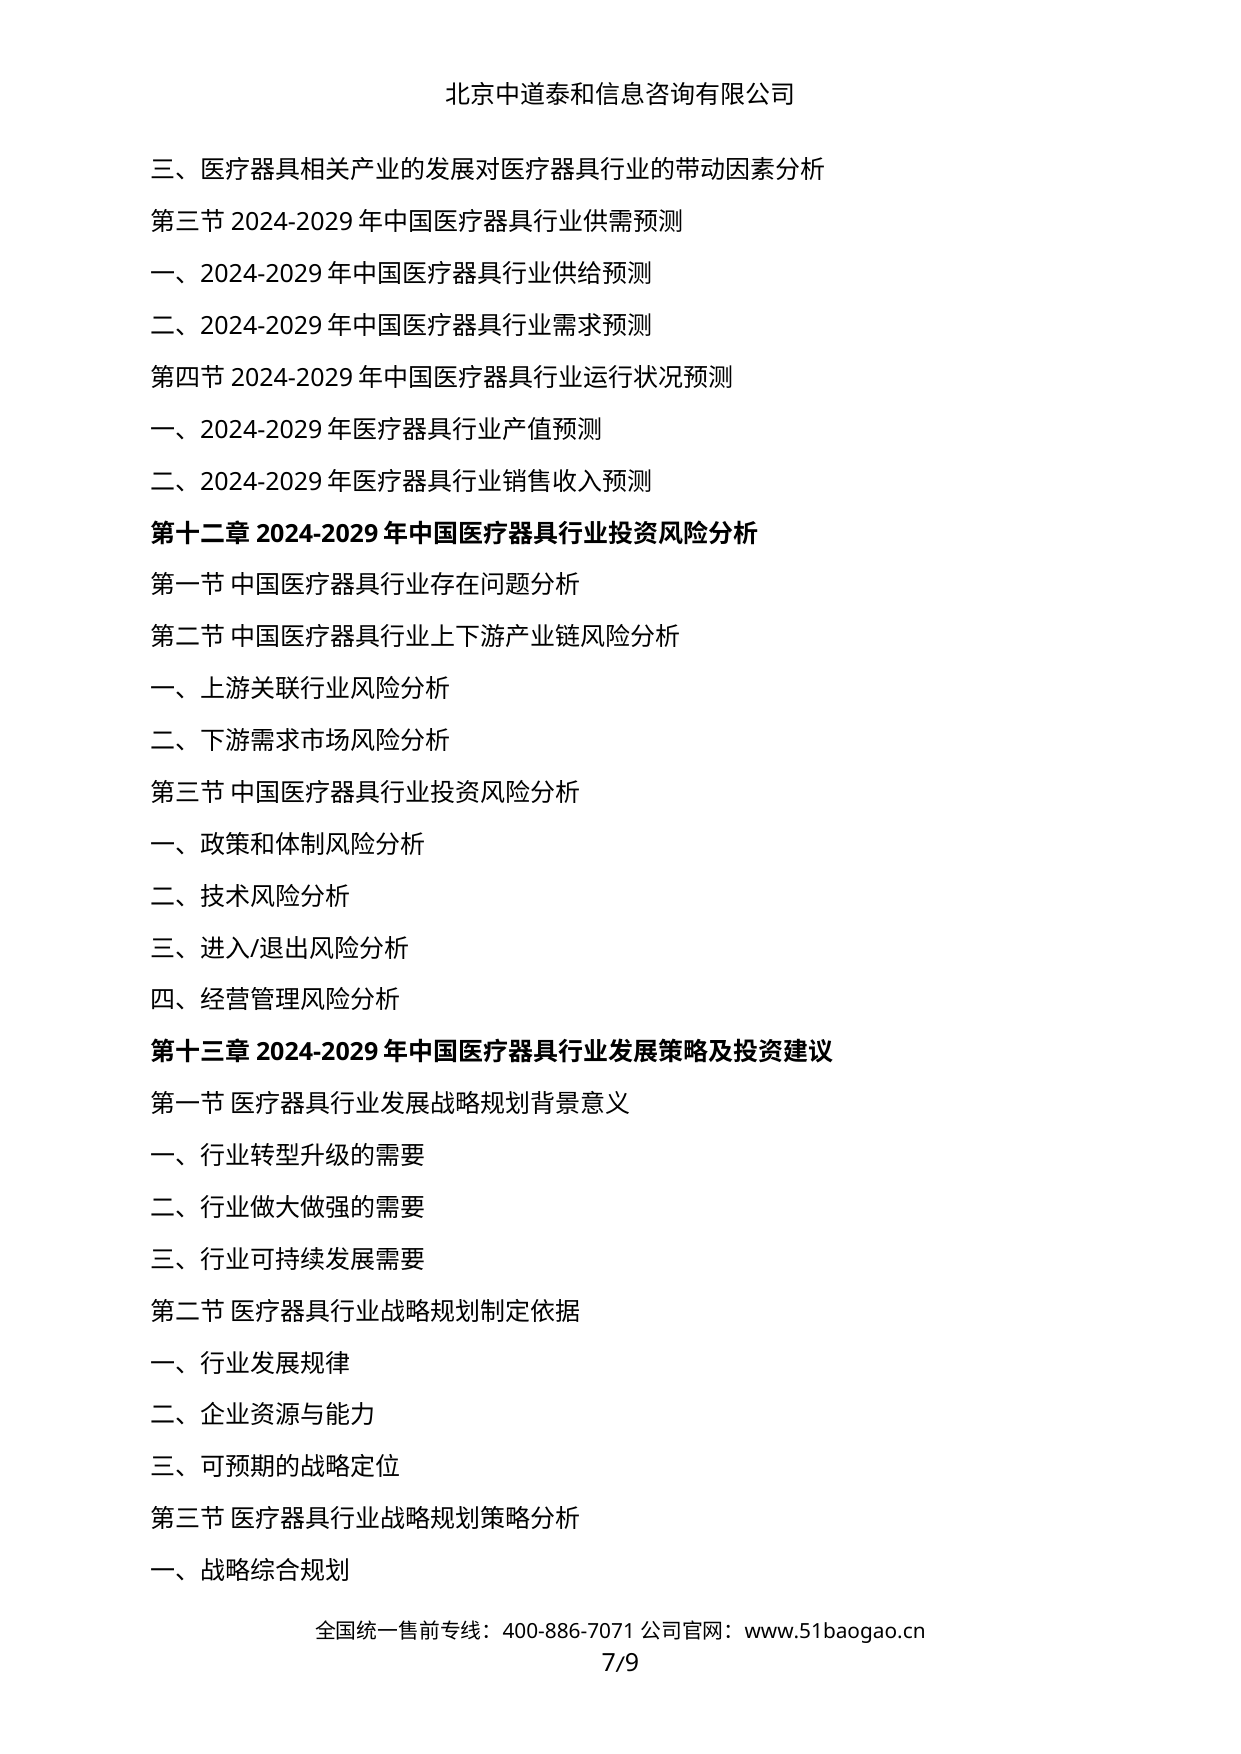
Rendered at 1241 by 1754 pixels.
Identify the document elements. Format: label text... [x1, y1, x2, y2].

text 一、行业转型升级的需要 [150, 1136, 1090, 1172]
text 二、下游需求市场风险分析 [150, 721, 1090, 757]
text 二、企业资源与能力 [150, 1395, 1090, 1431]
text 二、2024-2029年医疗器具行业销售收入预测 [150, 461, 1090, 497]
text 三、进入/退出风险分析 [150, 928, 1090, 964]
text 第三节 医疗器具行业战略规划策略分析 [150, 1499, 1090, 1535]
text 一、上游关联行业风险分析 [150, 669, 1090, 705]
text 一、战略综合规划 [150, 1551, 1090, 1587]
text 三、可预期的战略定位 [150, 1447, 1090, 1483]
text 三、行业可持续发展需要 [150, 1239, 1090, 1276]
text 第十二章 2024-2029年中国医疗器具行业投资风险分析 [150, 513, 1090, 549]
text 四、经营管理风险分析 [150, 980, 1090, 1016]
text 二、技术风险分析 [150, 876, 1090, 912]
text 第二节 医疗器具行业战略规划制定依据 [150, 1291, 1090, 1327]
text 一、行业发展规律 [150, 1343, 1090, 1379]
text 第一节 医疗器具行业发展战略规划背景意义 [150, 1084, 1090, 1120]
text 一、2024-2029年中国医疗器具行业供给预测 [150, 254, 1090, 290]
text 三、医疗器具相关产业的发展对医疗器具行业的带动因素分析 [150, 150, 1090, 186]
text 二、行业做大做强的需要 [150, 1187, 1090, 1224]
text 第四节 2024-2029年中国医疗器具行业运行状况预测 [150, 357, 1090, 394]
text 一、2024-2029年医疗器具行业产值预测 [150, 409, 1090, 446]
text 第二节 中国医疗器具行业上下游产业链风险分析 [150, 617, 1090, 653]
text 一、政策和体制风险分析 [150, 824, 1090, 861]
text 第一节 中国医疗器具行业存在问题分析 [150, 565, 1090, 601]
text 二、2024-2029年中国医疗器具行业需求预测 [150, 306, 1090, 342]
text 第三节 2024-2029年中国医疗器具行业供需预测 [150, 202, 1090, 238]
text 第三节 中国医疗器具行业投资风险分析 [150, 772, 1090, 809]
text 第十三章 2024-2029年中国医疗器具行业发展策略及投资建议 [150, 1032, 1090, 1068]
